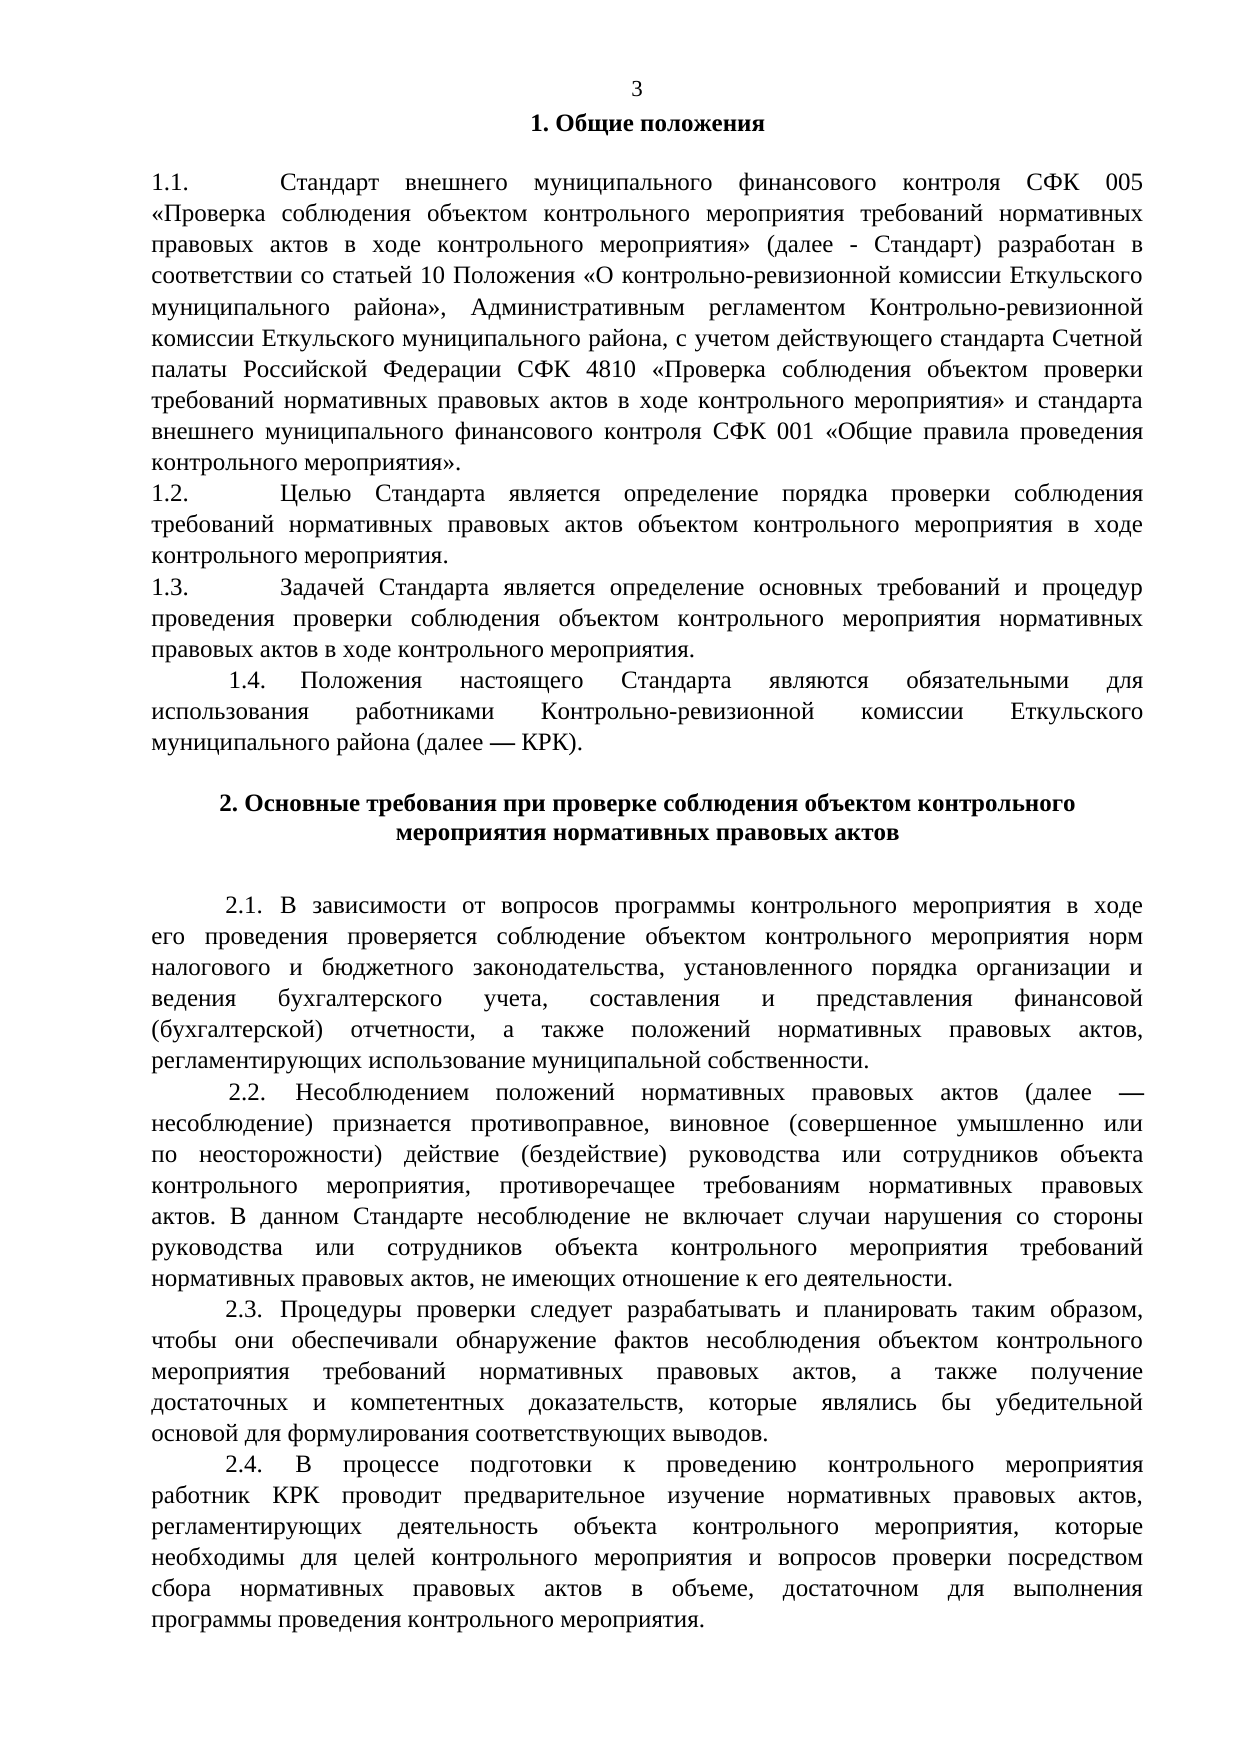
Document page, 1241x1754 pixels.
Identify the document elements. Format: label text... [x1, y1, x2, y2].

list Целью Стандарта является определение порядка проверки соблюдения требований нормативных правовых актов объектом контрольного мероприятия в ходе контрольного мероприятия. [151, 477, 1144, 570]
text 2.2. Несоблюдением положений нормативных правовых актов (далее — несоблюдение) признается противоправное, виновное (совершенное умышленно или по неосторожности) действие (бездействие) руководства или сотрудников объекта контрольного мероприятия, противоречащее требованиям нормативных правовых актов. В данном Стандарте несоблюдение не включает случаи нарушения со стороны руководства или сотрудников объекта контрольного мероприятия требований нормативных правовых актов, не имеющих отношение к его деятельности. [151, 1075, 1144, 1292]
text 2.4. В процессе подготовки к проведению контрольного мероприятия работник КРК проводит предварительное изучение нормативных правовых актов, регламентирующих деятельность объекта контрольного мероприятия, которые необходимы для целей контрольного мероприятия и вопросов проверки посредством сбора нормативных правовых актов в объеме, достаточном для выполнения программы проведения контрольного мероприятия. [151, 1448, 1144, 1634]
text 2.3. Процедуры проверки следует разрабатывать и планировать таким образом, чтобы они обеспечивали обнаружение фактов несоблюдения объектом контрольного мероприятия требований нормативных правовых актов, а также получение достаточных и компетентных доказательств, которые являлись бы убедительной основой для формулирования соответствующих выводов. [151, 1292, 1144, 1448]
text 2.1. В зависимости от вопросов программы контрольного мероприятия в ходе его проведения проверяется соблюдение объектом контрольного мероприятия норм налогового и бюджетного законодательства, установленного порядка организации и ведения бухгалтерского учета, составления и представления финансовой (бухгалтерской) отчетности, а также положений нормативных правовых актов, регламентирующих использование муниципальной собственности. [151, 889, 1144, 1075]
list Стандарт внешнего муниципального финансового контроля СФК 005 «Проверка соблюдения объектом контрольного мероприятия требований нормативных правовых актов в ходе контрольного мероприятия» (далее - Стандарт) разработан в соответствии со статьей 10 Положения «О контрольно-ревизионной комиссии Еткульского муниципального района», Административным регламентом Контрольно-ревизионной комиссии Еткульского муниципального района, с учетом действующего стандарта Счетной палаты Российской Федерации СФК 4810 «Проверка соблюдения объектом проверки требований нормативных правовых актов в ходе контрольного мероприятия» и стандарта внешнего муниципального финансового контроля СФК 001 «Общие правила проведения контрольного мероприятия». [151, 166, 1144, 476]
subtitle 2. Основные требования при проверке соблюдения объектом контрольного мероприятия нормативных правовых актов [151, 788, 1144, 845]
subtitle 1. Общие положения [151, 108, 1144, 137]
text 1.4. Положения настоящего Стандарта являются обязательными для использования работниками Контрольно-ревизионной комиссии Еткульского муниципального района (далее — КРК). [151, 663, 1144, 756]
list Задачей Стандарта является определение основных требований и процедур проведения проверки соблюдения объектом контрольного мероприятия нормативных правовых актов в ходе контрольного мероприятия. [151, 570, 1144, 663]
